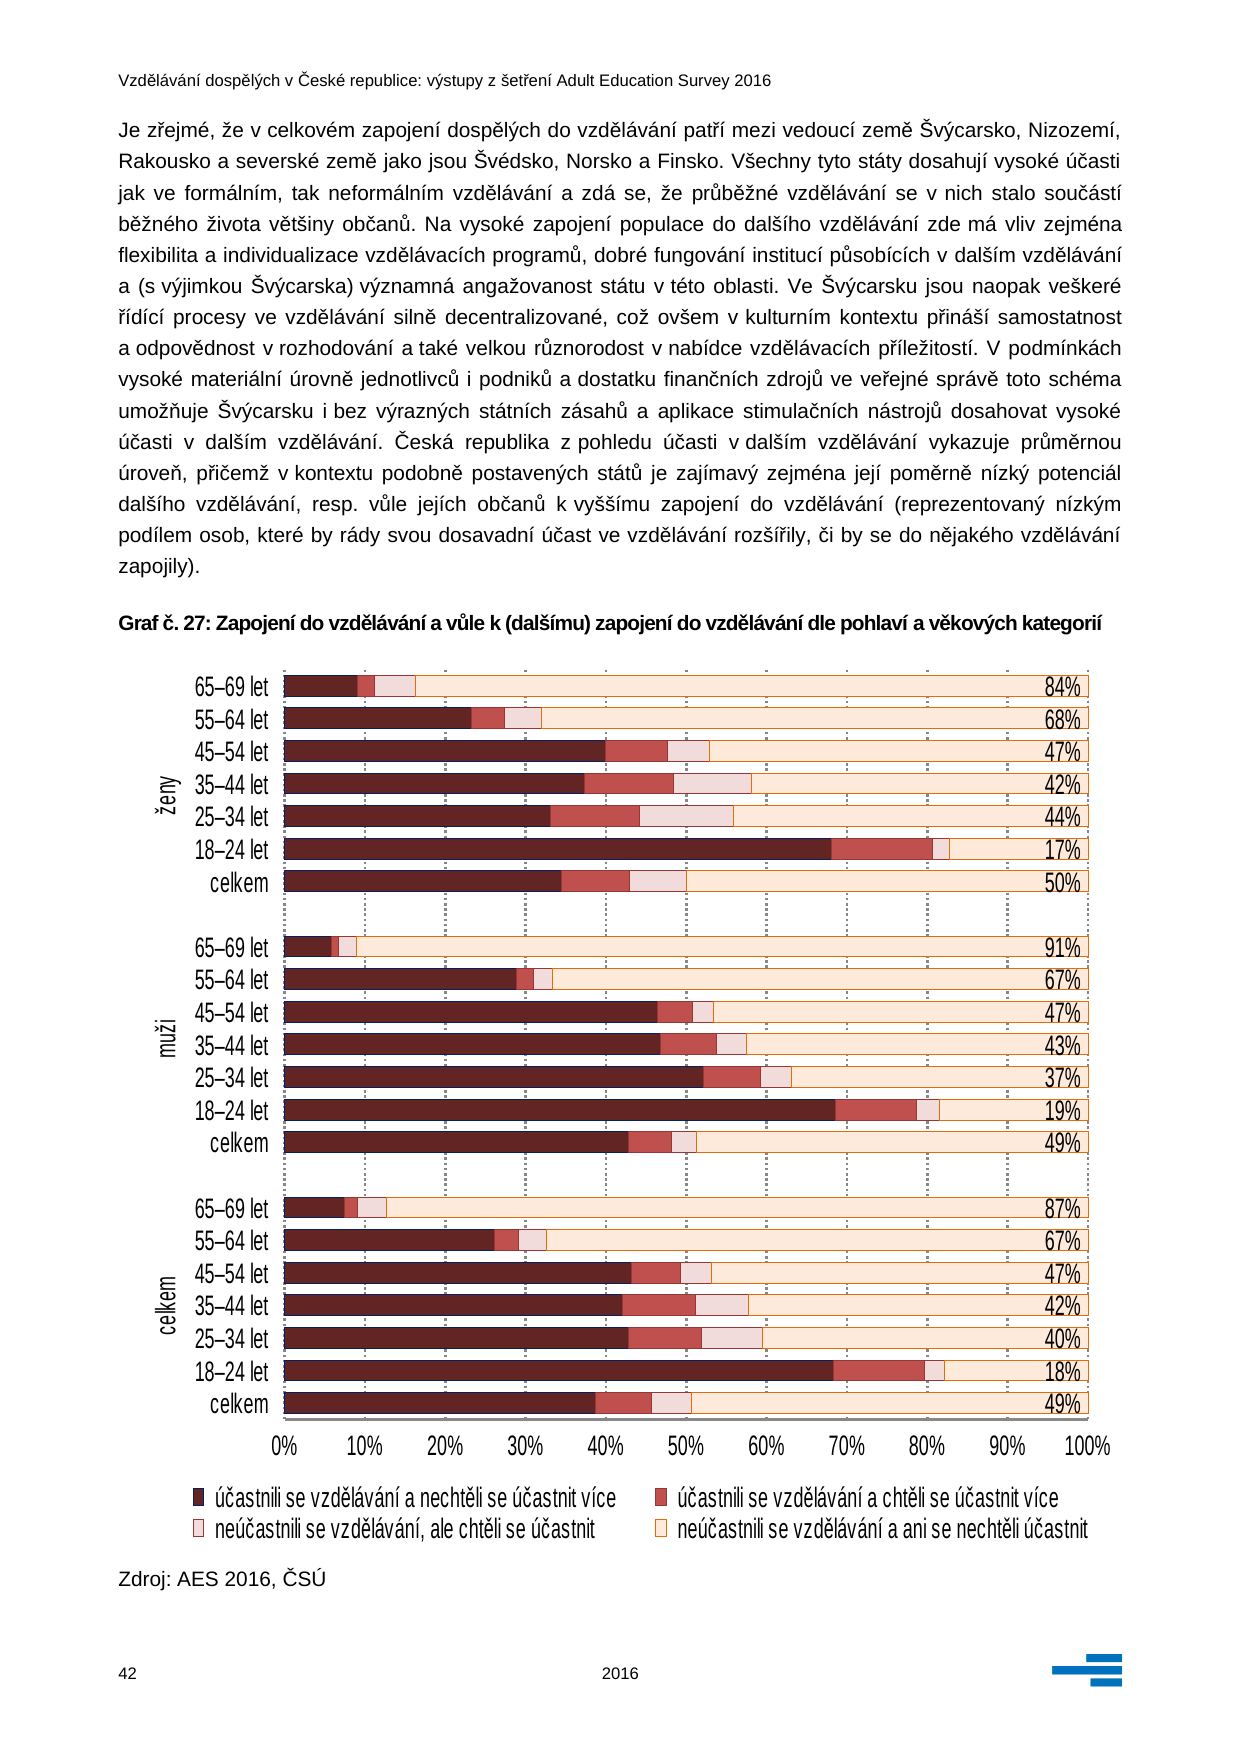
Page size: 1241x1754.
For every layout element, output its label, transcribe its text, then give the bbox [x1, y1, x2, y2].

text Je zřejmé, že v celkovém zapojení dospělých do vzdělávání patří mezi vedoucí země Švýcarsko, Nizozemí, Rakousko a severské země jako jsou Švédsko, Norsko a Finsko. Všechny tyto státy dosahují vysoké účasti jak ve formálním, tak neformálním vzdělávání a zdá se, že průběžné vzdělávání se v nich stalo součástí běžného života většiny občanů. Na vysoké zapojení populace do dalšího vzdělávání zde má vliv zejména flexibilita a individualizace vzdělávacích programů, dobré fungování institucí působících v dalším vzdělávání a (s výjimkou Švýcarska) významná angažovanost státu v této oblasti. Ve Švýcarsku jsou naopak veškeré řídící procesy ve vzdělávání silně decentralizované, což ovšem v kulturním kontextu přináší samostatnost a odpovědnost v rozhodování a také velkou různorodost v nabídce vzdělávacích příležitostí. V podmínkách vysoké materiální úrovně jednotlivců i podniků a dostatku finančních zdrojů ve veřejné správě toto schéma umožňuje Švýcarsku i bez výrazných státních zásahů a aplikace stimulačních nástrojů dosahovat vysoké účasti v dalším vzdělávání. Česká republika z pohledu účasti v dalším vzdělávání vykazuje průměrnou úroveň, přičemž v kontextu podobně postavených států je zajímavý zejména její poměrně nízký potenciál dalšího vzdělávání, resp. vůle jejích občanů k vyššímu zapojení do vzdělávání (reprezentovaný nízkým podílem osob, které by rády svou dosavadní účast ve vzdělávání rozšířily, či by se do nějakého vzdělávání zapojily). [118, 118, 1122, 578]
picture [1051, 1653, 1123, 1687]
subtitle Graf č. 27: Zapojení do vzdělávání a vůle k (dalšímu) zapojení do vzdělávání dle pohlaví a věkových kategorií [118, 610, 1122, 634]
text Zdroj: AES 2016, ČSÚ [118, 1567, 1122, 1591]
